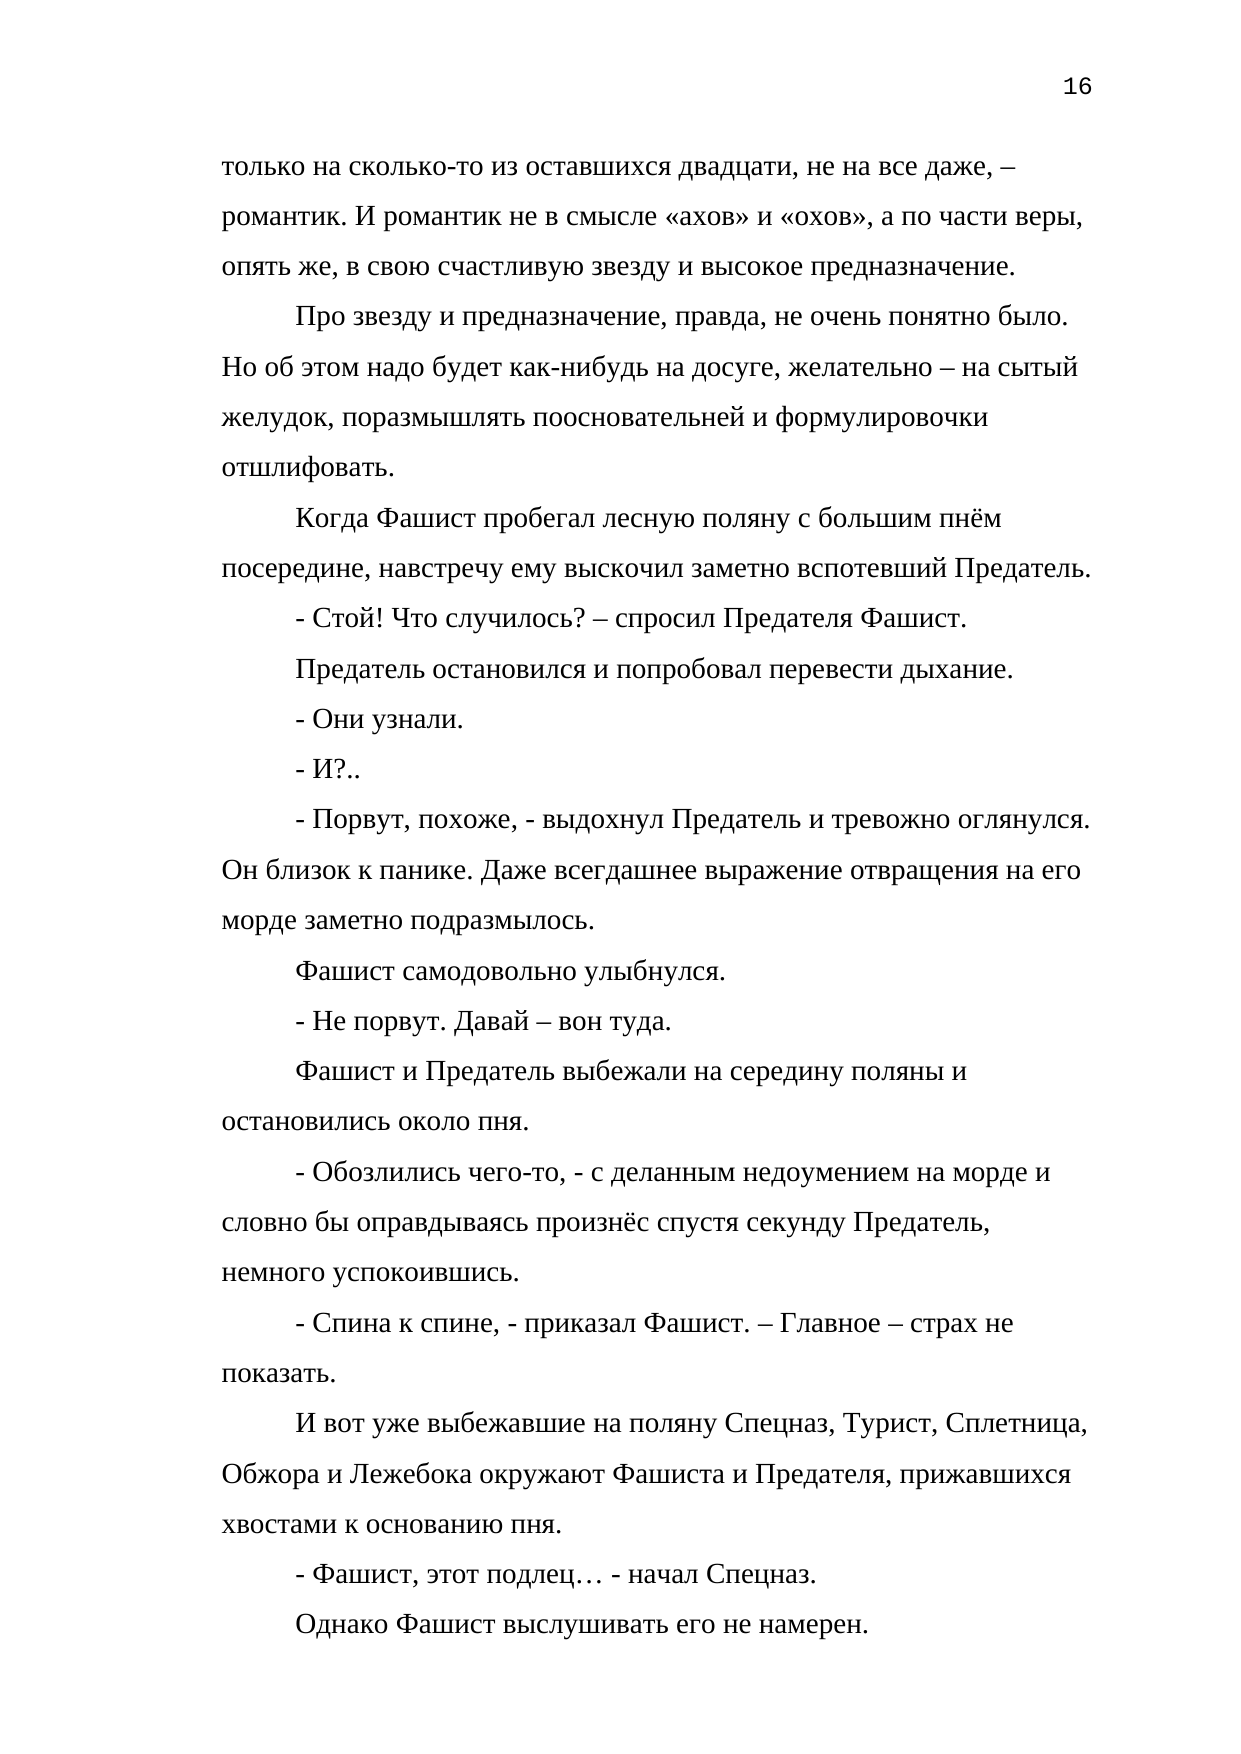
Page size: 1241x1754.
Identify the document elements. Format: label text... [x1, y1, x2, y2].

text Предатель остановился и попробовал перевести дыхание. [221, 651, 1093, 684]
text Фашист и Предатель выбежали на середину поляны и остановились около пня. [221, 1053, 1093, 1137]
text Про звезду и предназначение, правда, не очень понятно было. Но об этом надо будет как-нибудь на досуге, желательно – на сытый желудок, поразмышлять поосновательней и формулировочки отшлифовать. [221, 298, 1093, 483]
text - Спина к спине, - приказал Фашист. – Главное – страх не показать. [221, 1305, 1093, 1389]
text - Обозлились чего-то, - с деланным недоумением на морде и словно бы оправдываясь произнёс спустя секунду Предатель, немного успокоившись. [221, 1154, 1093, 1288]
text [221, 148, 1093, 282]
text - И?.. [221, 751, 1093, 785]
text Когда Фашист пробегал лесную поляну с большим пнём посередине, навстречу ему выскочил заметно вспотевший Предатель. [221, 500, 1093, 584]
text И вот уже выбежавшие на поляну Спецназ, Турист, Сплетница, Обжора и Лежебока окружают Фашиста и Предателя, прижавшихся хвостами к основанию пня. [221, 1405, 1093, 1539]
text - Не порвут. Давай – вон туда. [221, 1003, 1093, 1036]
text Фашист самодовольно улыбнулся. [221, 953, 1093, 986]
text - Стой! Что случилось? – спросил Предателя Фашист. [221, 600, 1093, 634]
text - Они узнали. [221, 701, 1093, 734]
text Однако Фашист выслушивать его не намерен. [221, 1607, 1093, 1640]
text - Фашист, этот подлец… - начал Спецназ. [221, 1556, 1093, 1590]
text - Порвут, похоже, - выдохнул Предатель и тревожно оглянулся. Он близок к панике. Даже всегдашнее выражение отвращения на его морде заметно подразмылось. [221, 802, 1093, 936]
